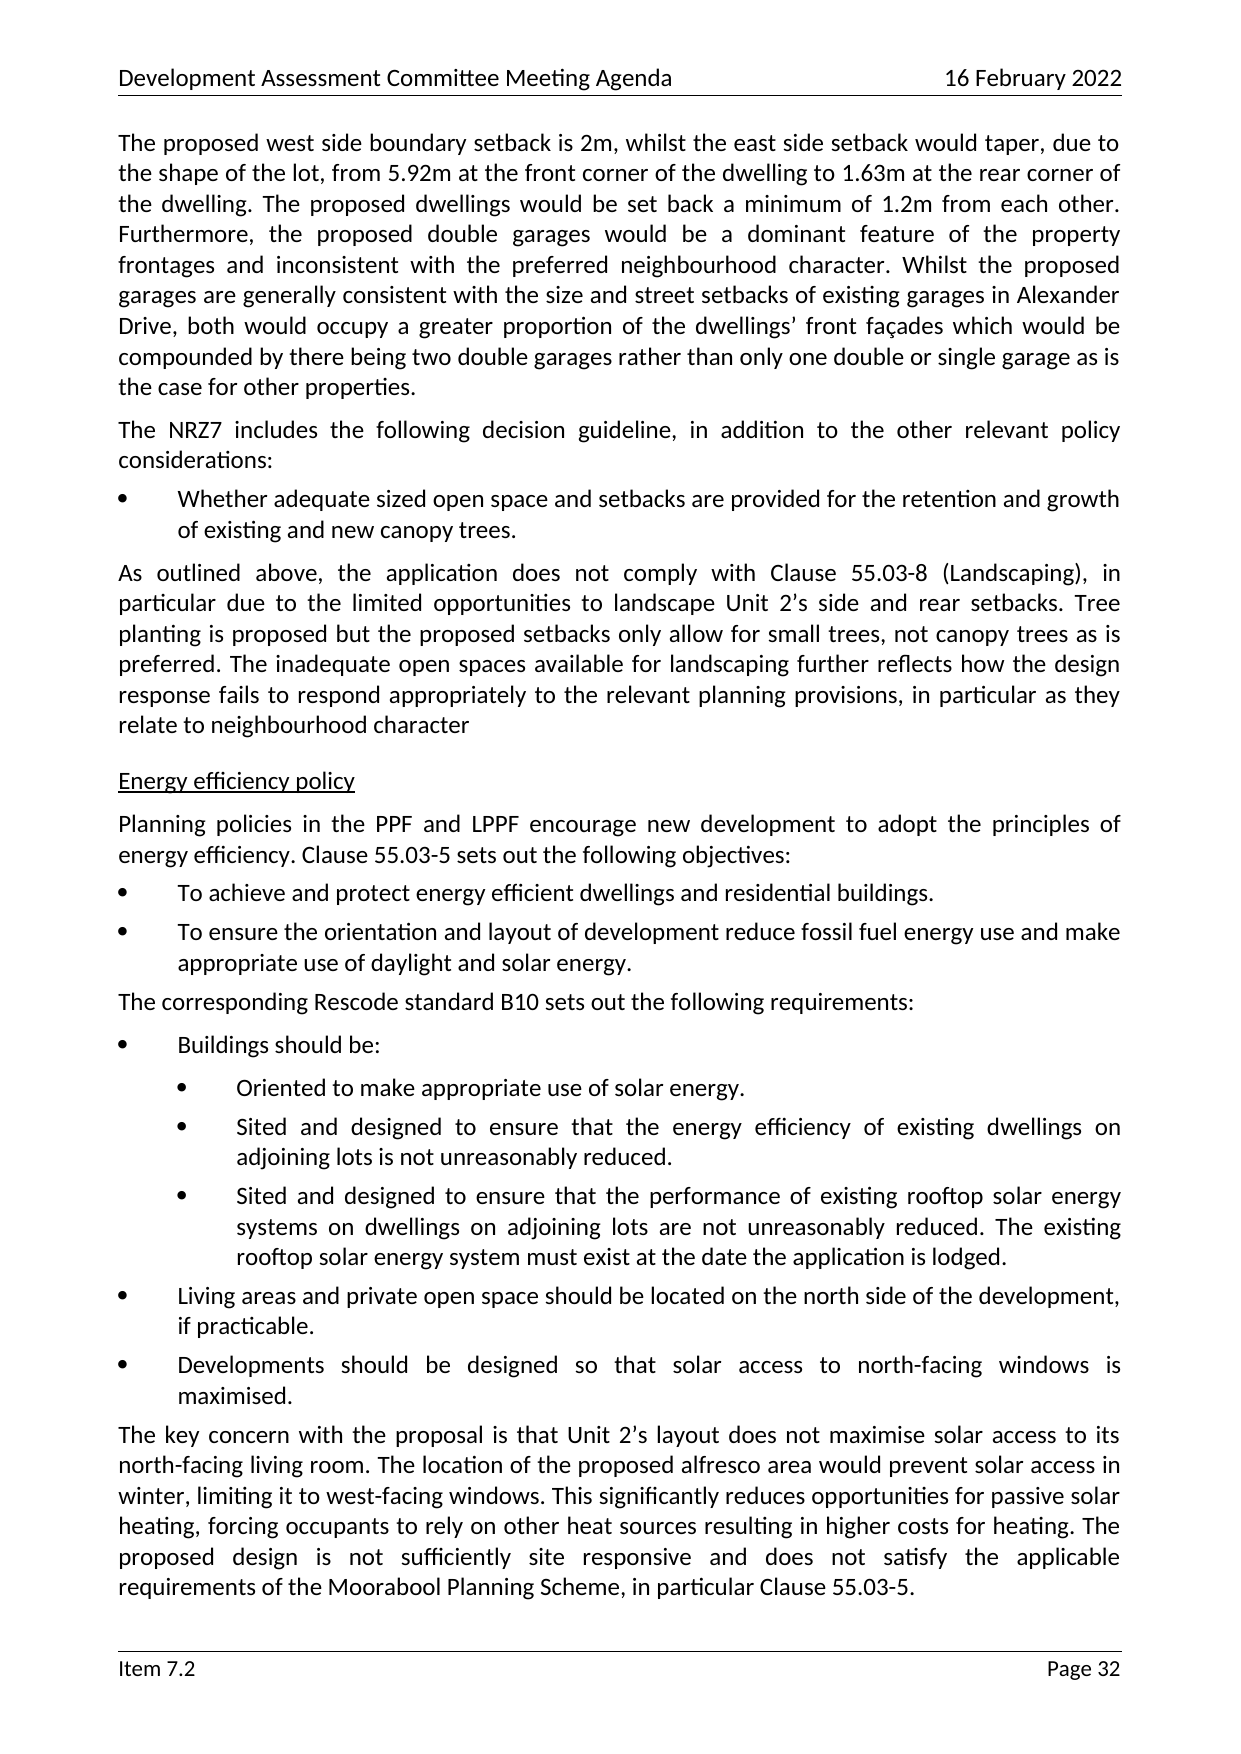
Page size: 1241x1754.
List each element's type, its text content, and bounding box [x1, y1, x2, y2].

text  Oriented to make appropriate use of solar energy. [177, 1072, 1122, 1102]
text The key concern with the proposal is that Unit 2’s layout does not maximise solar access to its north-facing living room. The location of the proposed alfresco area would prevent solar access in winter, limiting it to west-facing windows. This significantly reduces opportunities for passive solar heating, forcing occupants to rely on other heat sources resulting in higher costs for heating. The proposed design is not sufficiently site responsive and does not satisfy the applicable requirements of the Moorabool Planning Scheme, in particular Clause 55.03-5. [118, 1419, 1122, 1602]
text  Living areas and private open space should be located on the north side of the development, if practicable. [118, 1280, 1122, 1341]
text  Developments should be designed so that solar access to north-facing windows is maximised. [118, 1349, 1122, 1410]
text  Buildings should be: [118, 1029, 1122, 1059]
text The NRZ7 includes the following decision guideline, in addition to the other relevant policy considerations: [118, 414, 1122, 475]
text The proposed west side boundary setback is 2m, whilst the east side setback would taper, due to the shape of the lot, from 5.92m at the front corner of the dwelling to 1.63m at the rear corner of the dwelling. The proposed dwellings would be set back a minimum of 1.2m from each other. Furthermore, the proposed double garages would be a dominant feature of the property frontages and inconsistent with the preferred neighbourhood character. Whilst the proposed garages are generally consistent with the size and street setbacks of existing garages in Alexander Drive, both would occupy a greater proportion of the dwellings’ front façades which would be compounded by there being two double garages rather than only one double or single garage as is the case for other properties. [118, 127, 1122, 402]
text The corresponding Rescode standard B10 sets out the following requirements: [118, 986, 1122, 1016]
text  To achieve and protect energy efficient dwellings and residential buildings. [118, 878, 1122, 908]
text  Sited and designed to ensure that the energy efficiency of existing dwellings on adjoining lots is not unreasonably reduced. [177, 1111, 1122, 1172]
text  Whether adequate sized open space and setbacks are provided for the retention and growth of existing and new canopy trees. [118, 483, 1122, 544]
text  Sited and designed to ensure that the performance of existing rooftop solar energy systems on dwellings on adjoining lots are not unreasonably reduced. The existing rooftop solar energy system must exist at the date the application is lodged. [177, 1180, 1122, 1272]
text  To ensure the orientation and layout of development reduce fossil fuel energy use and make appropriate use of daylight and solar energy. [118, 916, 1122, 977]
text Energy efficiency policy [118, 765, 1122, 796]
text Planning policies in the PPF and LPPF encourage new development to adopt the principles of energy efficiency. Clause 55.03-5 sets out the following objectives: [118, 808, 1122, 869]
text As outlined above, the application does not comply with Clause 55.03-8 (Landscaping), in particular due to the limited opportunities to landscape Unit 2’s side and rear setbacks. Tree planting is proposed but the proposed setbacks only allow for small trees, not canopy trees as is preferred. The inadequate open spaces available for landscaping further reflects how the design response fails to respond appropriately to the relevant planning provisions, in particular as they relate to neighbourhood character [118, 557, 1122, 740]
